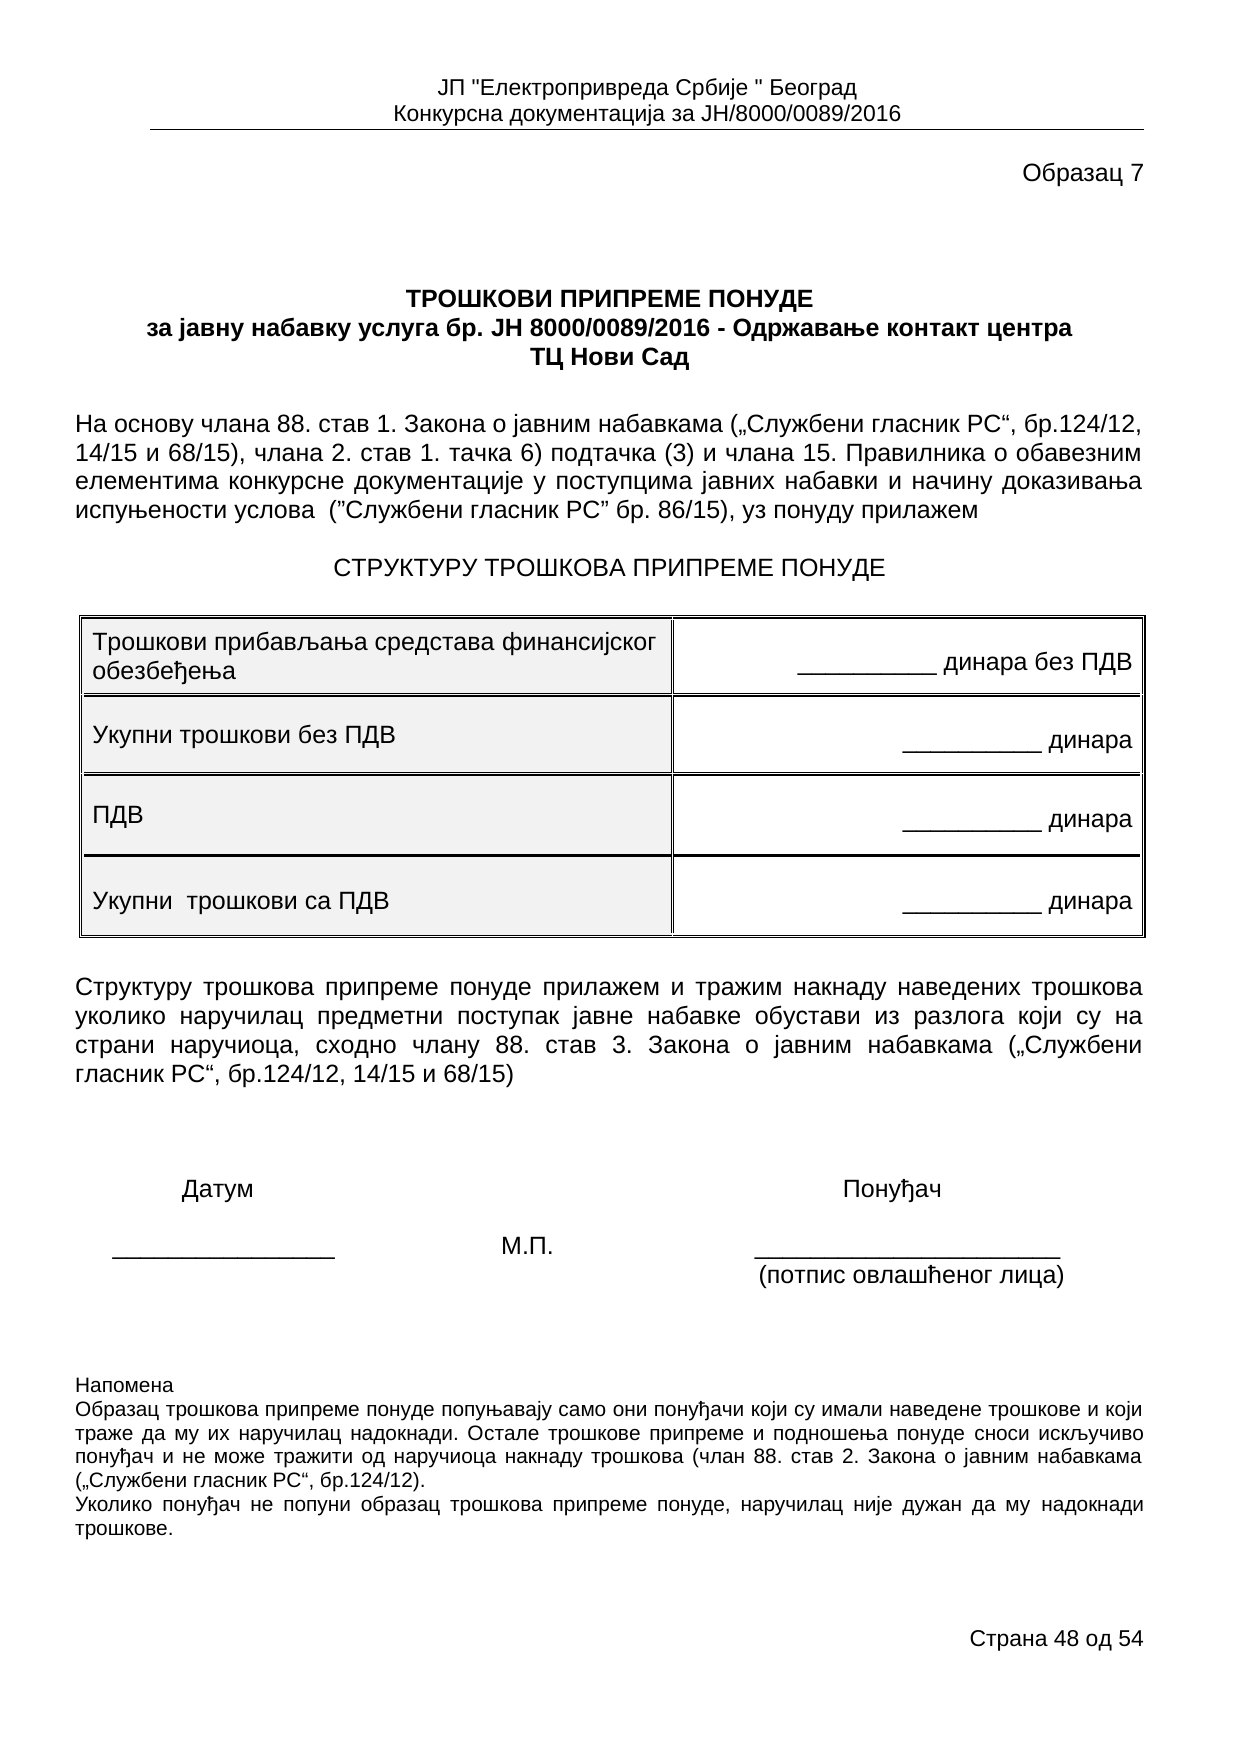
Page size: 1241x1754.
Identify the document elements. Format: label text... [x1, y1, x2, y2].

table_cell __________ динара [672, 854, 1142, 935]
text ________________ М.П. ______________________ [112, 1231, 1144, 1260]
title Уколико понуђач не попуни образац трошкова припреме понуде, наручилац није дужан да му надокнади трошкове. [75, 1492, 1144, 1540]
text ТРОШКОВИ ПРИПРЕМЕ ПОНУДЕ [75, 284, 1144, 313]
text (потпис овлашћеног лица) [75, 1260, 1144, 1289]
text Напомена [75, 1372, 1144, 1396]
table_header __________ динара без ПДВ [672, 616, 1144, 693]
table_cell Укупни трошкови без ПДВ [81, 693, 672, 772]
title за јавну набавку услуга бр. ЈН 8000/0089/2016 - Одржавање контакт центра [75, 313, 1144, 342]
text СТРУКТУРУ ТРОШКОВА ПРИПРЕМЕ ПОНУДЕ [75, 552, 1144, 581]
text Образац трошкова припреме понуде попуњавају само они понуђачи који су имали наведене трошкове и који траже да му их наручилац надокнади. Остале трошкове припреме и подношења понуде сноси искључиво понуђач и не може тражити од наручиоца накнаду трошкова (члан 88. став 2. Закона о јавним набавкама („Службени гласник РС“, бр.124/12). [75, 1396, 1144, 1492]
table_header Трошкови прибављања средстава финансијског обезбеђења [82, 619, 672, 693]
title ТЦ Нови Сад [75, 342, 1144, 370]
text Структуру трошкова припреме понуде прилажем и тражим накнаду наведених трошкова уколико наручилац предметни поступак јавне набавке обустави из разлога који су на страни наручиоца, сходно члану 88. став 3. Закона о јавним набавкама („Службени гласник РС“, бр.124/12, 14/15 и 68/15) [75, 972, 1144, 1087]
text Датум Понуђач [112, 1174, 1144, 1202]
table_cell ПДВ [82, 772, 671, 854]
table_cell Укупни трошкови са ПДВ [82, 854, 672, 935]
table_cell __________ динара [674, 772, 1142, 854]
title Образац 7 [75, 158, 1144, 187]
table_cell __________ динара [672, 693, 1144, 772]
text На основу члана 88. став 1. Закона о јавним набавкама („Службени гласник РС“, бр.124/12, 14/15 и 68/15), члана 2. став 1. тачка 6) подтачка (3) и члана 15. Правилника о обавезним елементима конкурсне документације у поступцима јавних набавки и начину доказивања испуњености услова (”Службени гласник РС” бр. 86/15), уз понуду прилажем [75, 409, 1144, 524]
